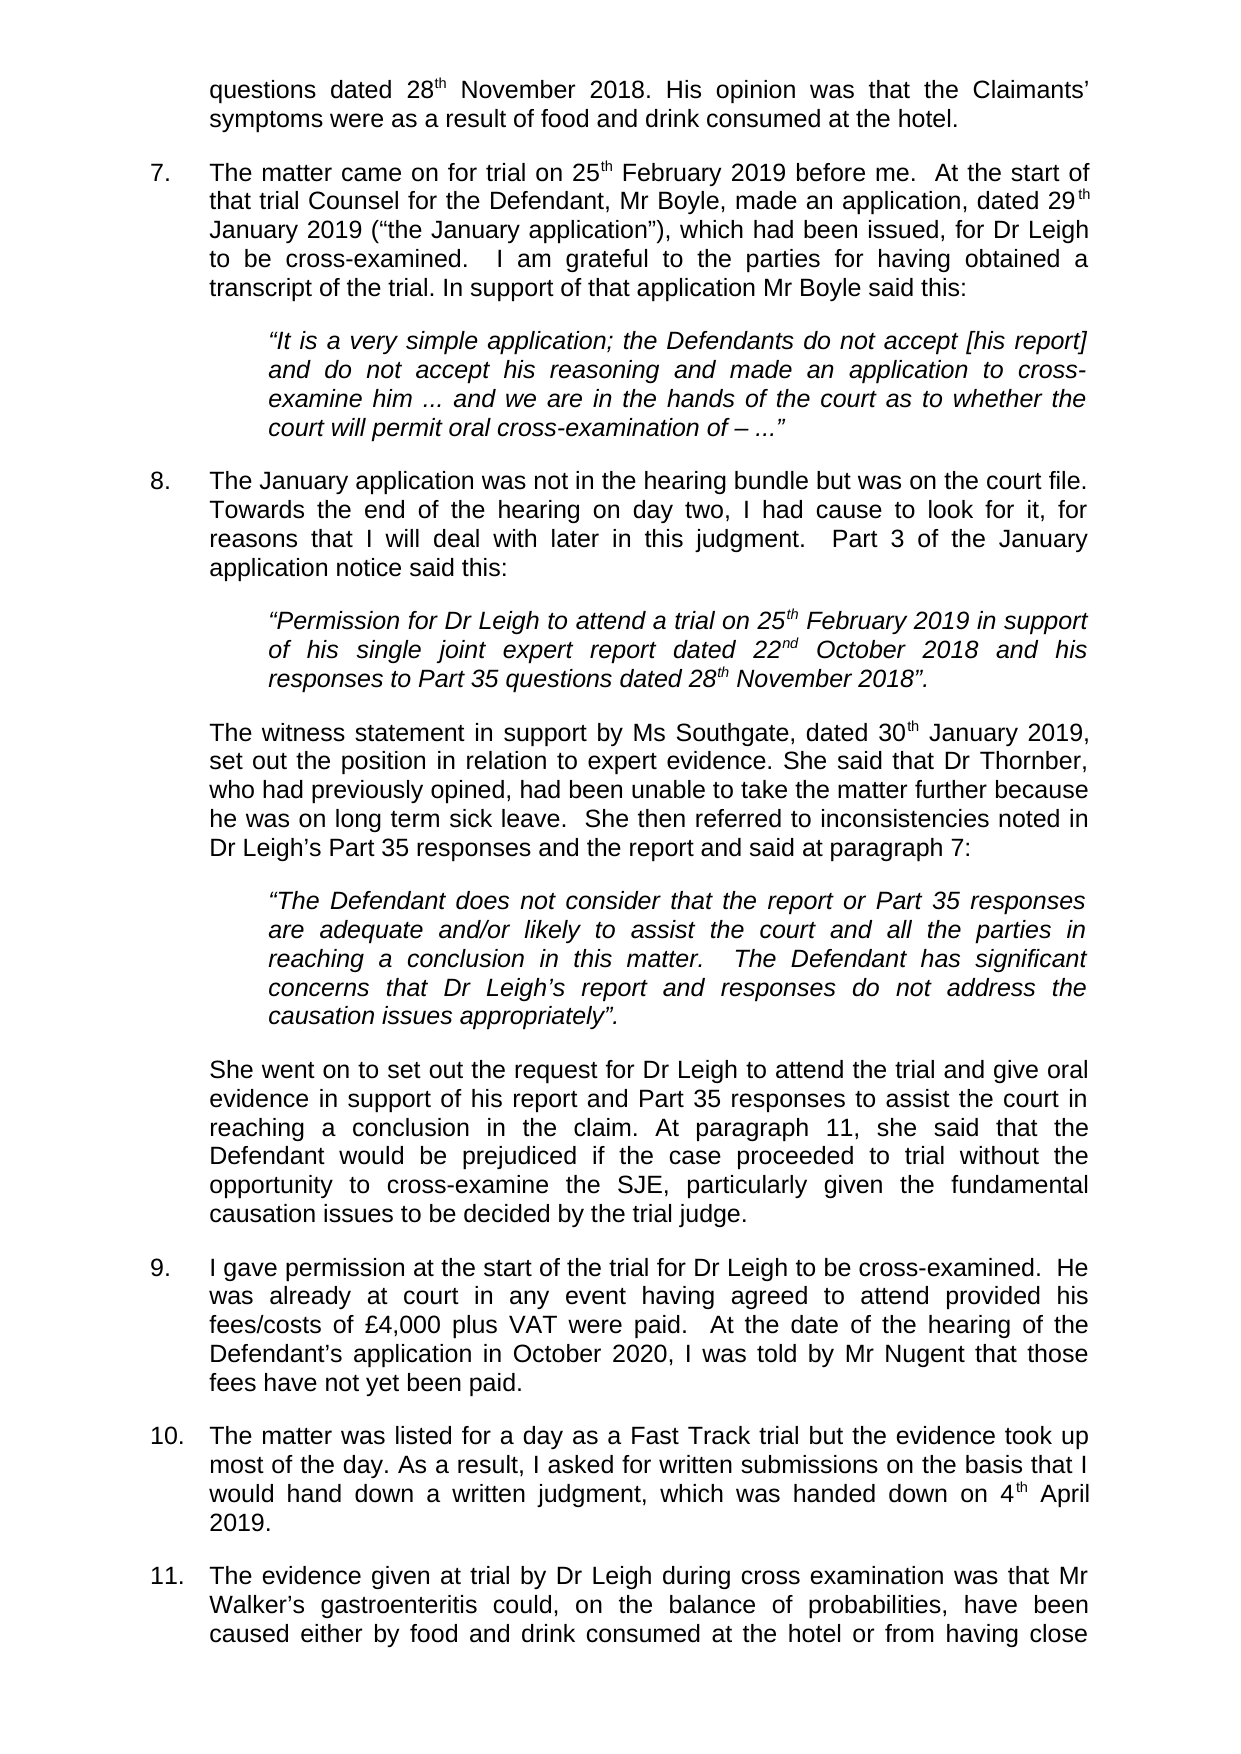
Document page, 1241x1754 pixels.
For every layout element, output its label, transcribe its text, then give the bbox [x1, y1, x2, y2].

list I gave permission at the start of the trial for Dr Leigh to be cross-examined. He was already at court in any event having agreed to attend provided his fees/costs of £4,000 plus VAT were paid. At the date of the hearing of the Defendant’s application in October 2020, I was told by Mr Nugent that those fees have not yet been paid. [150, 1252, 1090, 1396]
text “Permission for Dr Leigh to attend a trial on 25th February 2019 in support of his single joint expert report dated 22nd October 2018 and his responses to Part 35 questions dated 28th November 2018”. [268, 606, 1090, 692]
text “The Defendant does not consider that the report or Part 35 responses are adequate and/or likely to assist the court and all the parties in reaching a conclusion in this matter. The Defendant has significant concerns that Dr Leigh’s report and responses do not address the causation issues appropriately”. [268, 886, 1090, 1030]
list The matter was listed for a day as a Fast Track trial but the evidence took up most of the day. As a result, I asked for written submissions on the basis that I would hand down a written judgment, which was handed down on 4th April 2019. [150, 1421, 1090, 1536]
list The matter came on for trial on 25th February 2019 before me. At the start of that trial Counsel for the Defendant, Mr Boyle, made an application, dated 29th January 2019 (“the January application”), which had been issued, for Dr Leigh to be cross-examined. I am grateful to the parties for having obtained a transcript of the trial. In support of that application Mr Boyle said this: [150, 157, 1090, 301]
text The witness statement in support by Ms Southgate, dated 30th January 2019, set out the position in relation to expert evidence. She said that Dr Thornber, who had previously opined, had been unable to take the matter further because he was on long term sick leave. She then referred to inconsistencies noted in Dr Leigh’s Part 35 responses and the report and said at paragraph 7: [209, 717, 1090, 861]
text She went on to set out the request for Dr Leigh to attend the trial and give oral evidence in support of his report and Part 35 responses to assist the court in reaching a conclusion in the claim. At paragraph 11, she said that the Defendant would be prejudiced if the case proceeded to trial without the opportunity to cross-examine the SJE, particularly given the fundamental causation issues to be decided by the trial judge. [209, 1055, 1090, 1227]
text “It is a very simple application; the Defendants do not accept [his report] and do not accept his reasoning and made an application to cross-examine him ... and we are in the hands of the court as to whether the court will permit oral cross-examination of – ...” [268, 326, 1090, 441]
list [150, 1561, 1090, 1647]
list The January application was not in the hearing bundle but was on the court file. Towards the end of the hearing on day two, I had cause to look for it, for reasons that I will deal with later in this judgment. Part 3 of the January application notice said this: [150, 466, 1090, 581]
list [150, 75, 1090, 132]
